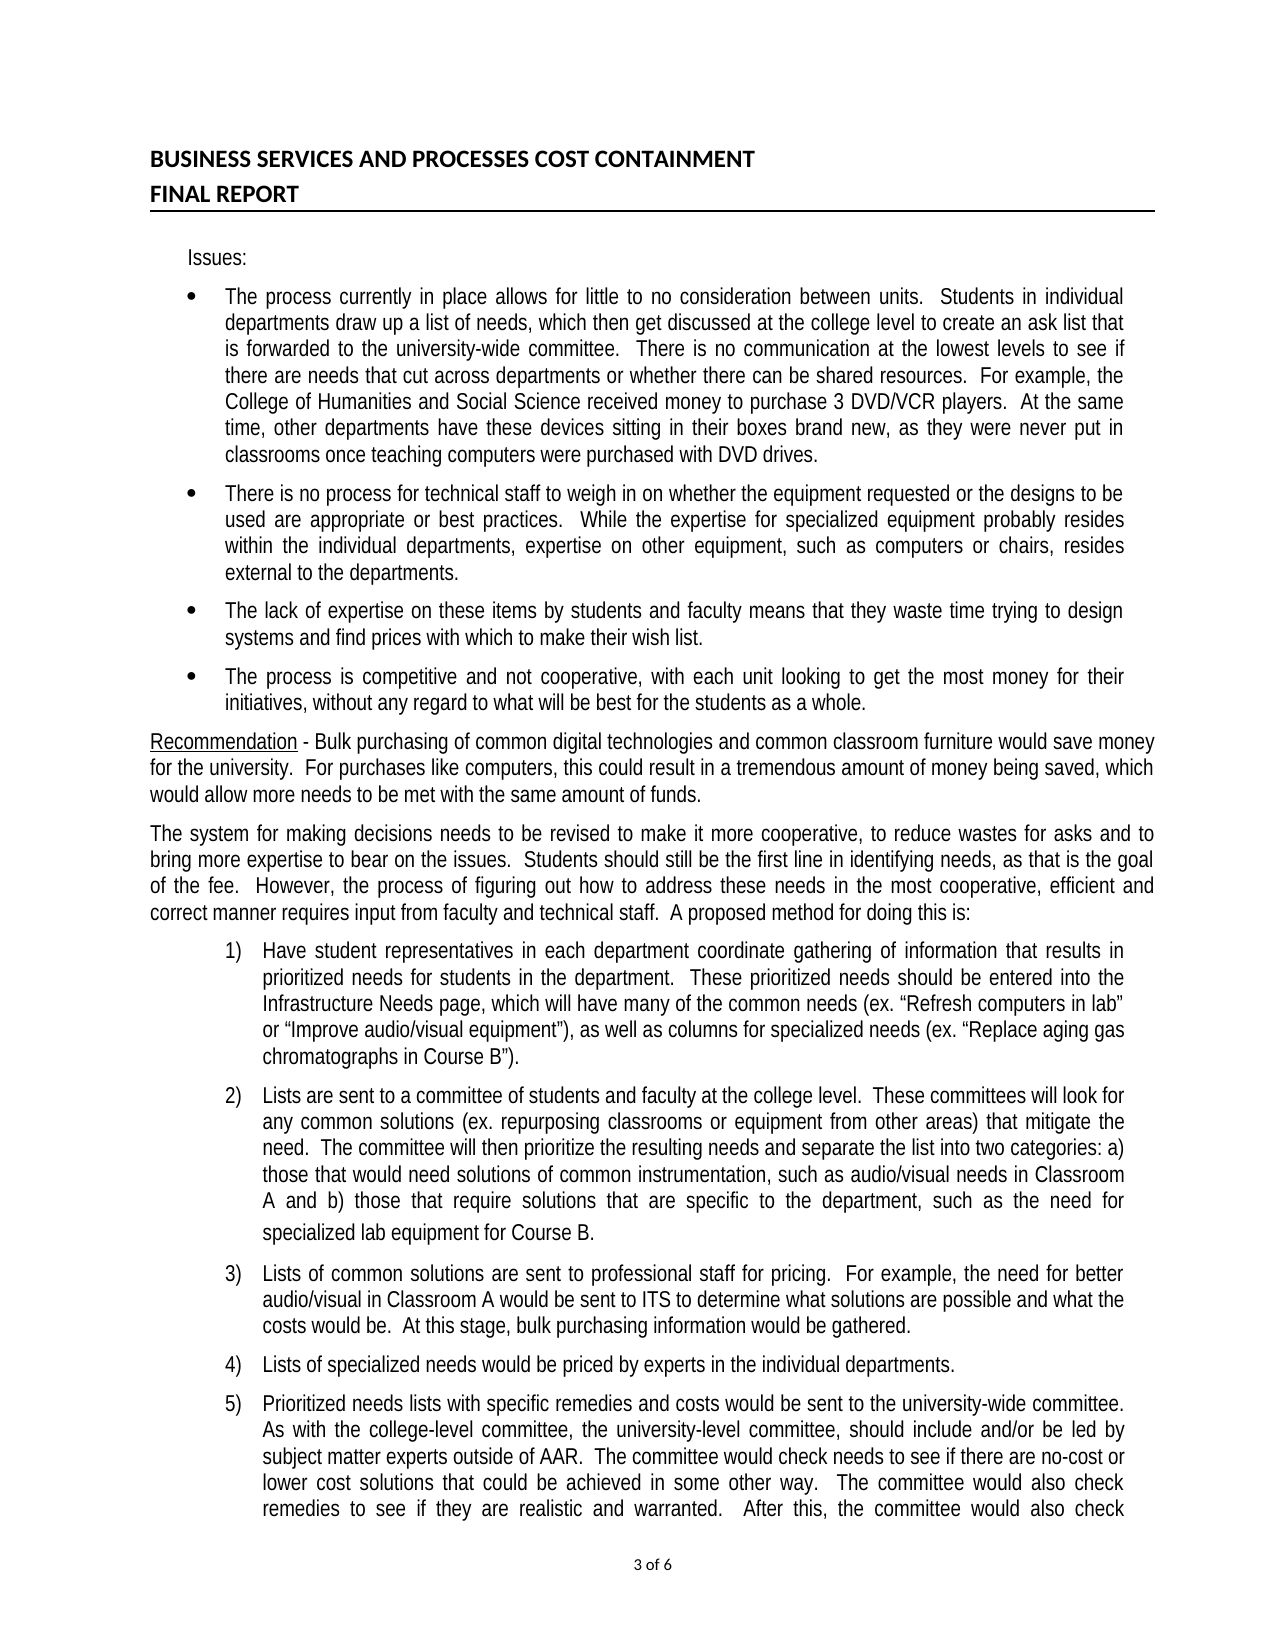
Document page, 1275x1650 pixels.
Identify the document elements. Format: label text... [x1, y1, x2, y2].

list The lack of expertise on these items by students and faculty means that they waste time trying to design systems and find prices with which to make their wish list. [187, 597, 1125, 650]
text Issues: [187, 244, 1155, 270]
text The system for making decisions needs to be revised to make it more cooperative, to reduce wastes for asks and to bring more expertise to bear on the issues. Students should still be the first line in identifying needs, as that is the goal of the fee. However, the process of figuring out how to address these needs in the most cooperative, efficient and correct manner requires input from faculty and technical staff. A proposed method for doing this is: [150, 819, 1155, 925]
list Lists of common solutions are sent to professional staff for pricing. For example, the need for better audio/visual in Classroom A would be sent to ITS to determine what solutions are possible and what the costs would be. At this stage, bulk purchasing information would be gathered. [225, 1259, 1125, 1338]
list Lists are sent to a committee of students and faculty at the college level. These committees will look for any common solutions (ex. repurposing classrooms or equipment from other areas) that mitigate the need. The committee will then prioritize the resulting needs and separate the list into two categories: a) those that would need solutions of common instrumentation, such as audio/visual needs in Classroom A and b) those that require solutions that are specific to the department, such as the need for specialized lab equipment for Course B. [225, 1082, 1125, 1247]
list The process currently in place allows for little to no consideration between units. Students in individual departments draw up a list of needs, which then get discussed at the college level to create an ask list that is forwarded to the university-wide committee. There is no communication at the lowest levels to see if there are needs that cut across departments or whether there can be shared resources. For example, the College of Humanities and Social Science received money to purchase 3 DVD/VCR players. At the same time, other departments have these devices sitting in their boxes brand new, as they were never put in classrooms once teaching computers were purchased with DVD drives. [187, 283, 1125, 467]
list There is no process for technical staff to weigh in on whether the equipment requested or the designs to be used are appropriate or best practices. While the expertise for specialized equipment probably resides within the individual departments, expertise on other equipment, such as computers or chairs, resides external to the departments. [187, 479, 1125, 585]
list Have student representatives in each department coordinate gathering of information that results in prioritized needs for students in the department. These prioritized needs should be entered into the Infrastructure Needs page, which will have many of the common needs (ex. “Refresh computers in lab” or “Improve audio/visual equipment”), as well as columns for specialized needs (ex. “Replace aging gas chromatographs in Course B”). [225, 937, 1125, 1069]
list Lists of specialized needs would be priced by experts in the individual departments. [225, 1351, 1125, 1377]
text Recommendation - Bulk purchasing of common digital technologies and common classroom furniture would save money for the university. For purchases like computers, this could result in a tremendous amount of money being saved, which would allow more needs to be met with the same amount of funds. [150, 728, 1155, 807]
list The process is competitive and not cooperative, with each unit looking to get the most money for their initiatives, without any regard to what will be best for the students as a whole. [187, 663, 1125, 715]
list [225, 1390, 1125, 1522]
